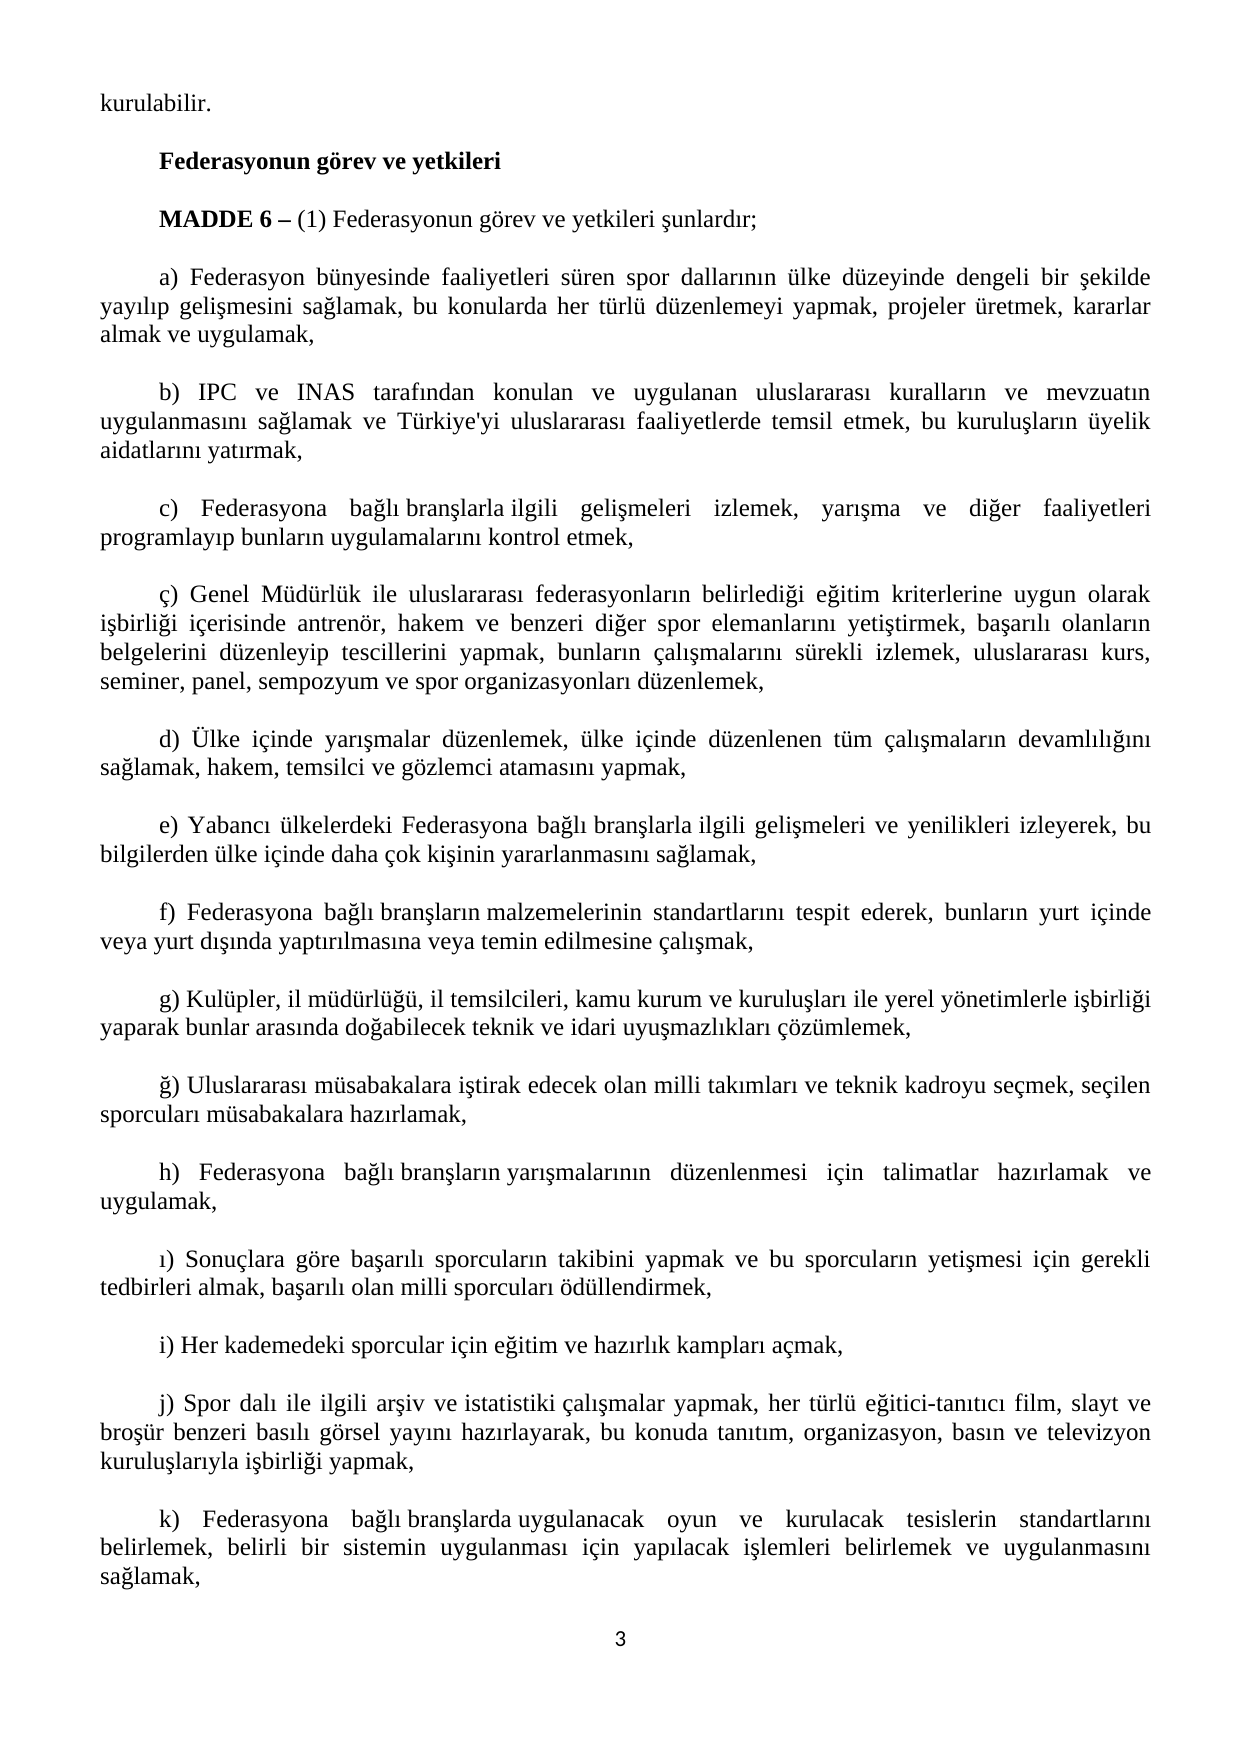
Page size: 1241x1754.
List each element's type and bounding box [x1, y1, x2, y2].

table_cell [89, 59, 1163, 1619]
